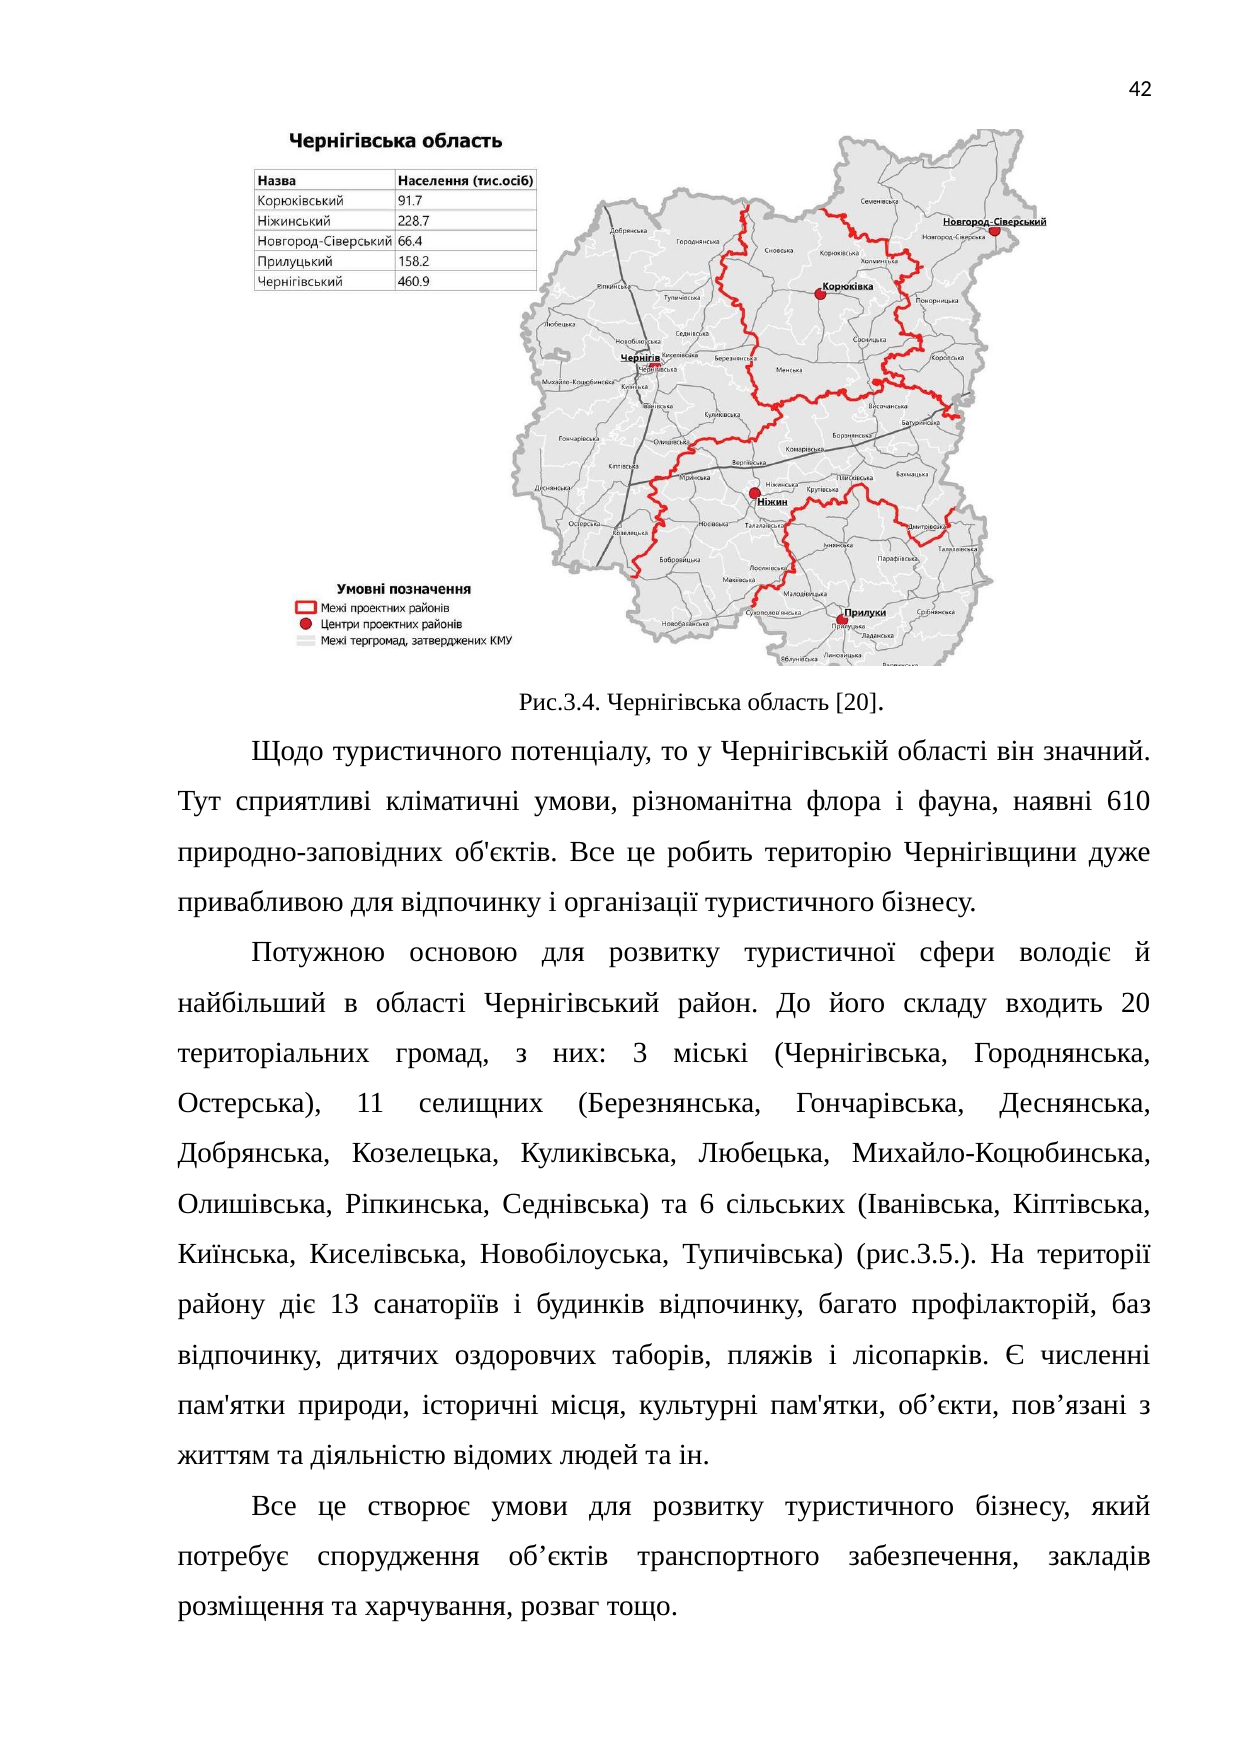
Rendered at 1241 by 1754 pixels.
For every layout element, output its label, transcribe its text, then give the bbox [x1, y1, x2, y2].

picture [251, 129, 1057, 666]
text Рис.3.4. Чернігівська область [20]. [177, 683, 1152, 716]
text Щодо туристичного потенціалу, то у Чернігівській області він значний. Тут сприятливі кліматичні умови, різноманітна флора і фауна, наявні 610 природно-заповідних об'єктів. Все це робить територію Чернігівщини дуже привабливою для відпочинку і організації туристичного бізнесу. [177, 733, 1152, 918]
text Потужною основою для розвитку туристичної сфери володіє й найбільший в області Чернігівський район. До його складу входить 20 територіальних громад, з них: 3 міські (Чернігівська, Городнянська, Остерська), 11 селищних (Березнянська, Гончарівська, Деснянська, Добрянська, Козелецька, Куликівська, Любецька, Михайло-Коцюбинська, Олишівська, Ріпкинська, Седнівська) та 6 сільських (Іванівська, Кіптівська, Киїнська, Киселівська, Новобілоуська, Тупичівська) (рис.3.5.). На території району діє 13 санаторіїв і будинків відпочинку, багато профілакторій, баз відпочинку, дитячих оздоровчих таборів, пляжів і лісопарків. Є численні пам'ятки природи, історичні місця, культурні пам'ятки, об’єкти, пов’язані з життям та діяльністю відомих людей та ін. [177, 934, 1152, 1471]
text Все це створює умови для розвитку туристичного бізнесу, який потребує спорудження об’єктів транспортного забезпечення, закладів розміщення та харчування, розваг тощо. [177, 1488, 1152, 1622]
